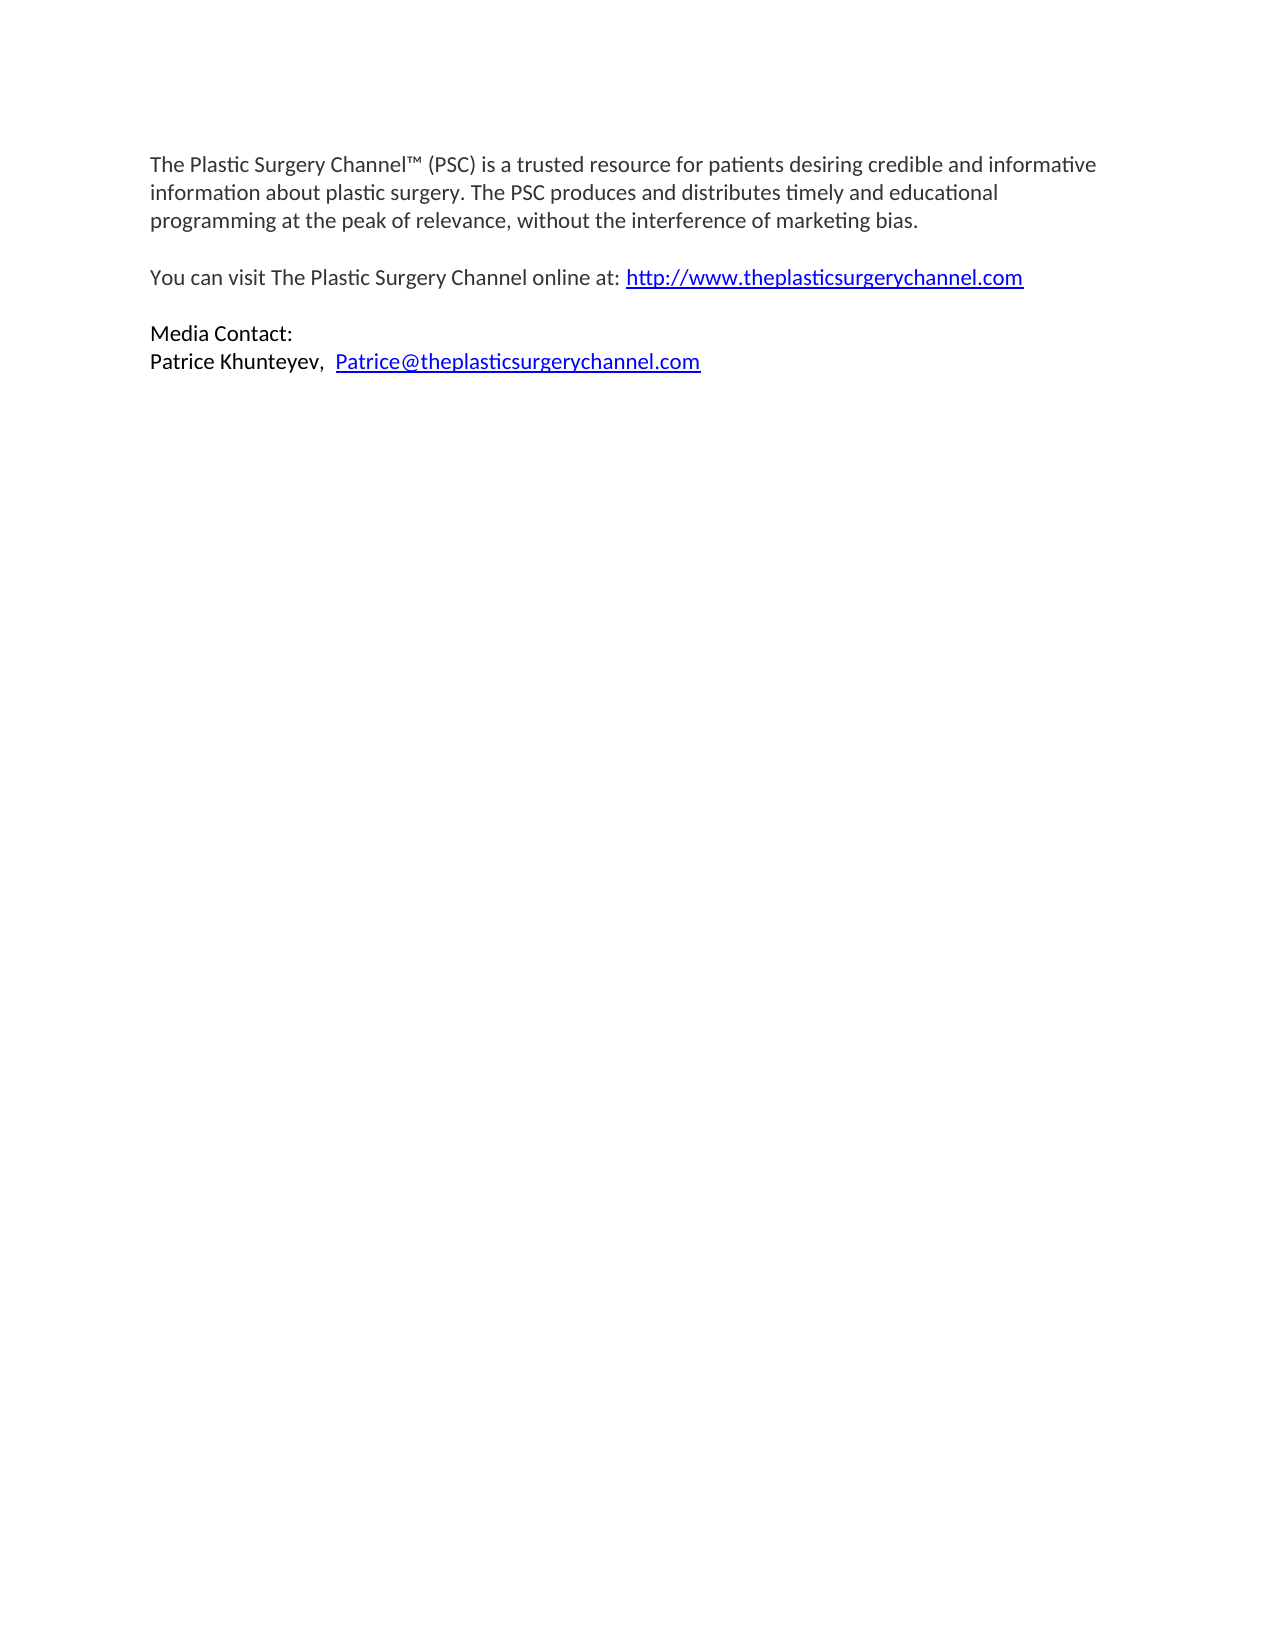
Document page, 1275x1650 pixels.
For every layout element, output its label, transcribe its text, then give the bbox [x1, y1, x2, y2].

text Media Contact: [150, 319, 1125, 347]
text The Plastic Surgery Channel™ (PSC) is a trusted resource for patients desiring credible and informative information about plastic surgery. The PSC produces and distributes timely and educational programming at the peak of relevance, without the interference of marketing bias. [150, 150, 1125, 234]
text You can visit The Plastic Surgery Channel online at: http://www.theplasticsurgerychannel.com [150, 263, 1125, 291]
text Patrice Khunteyev, Patrice@theplasticsurgerychannel.com [150, 347, 1125, 375]
